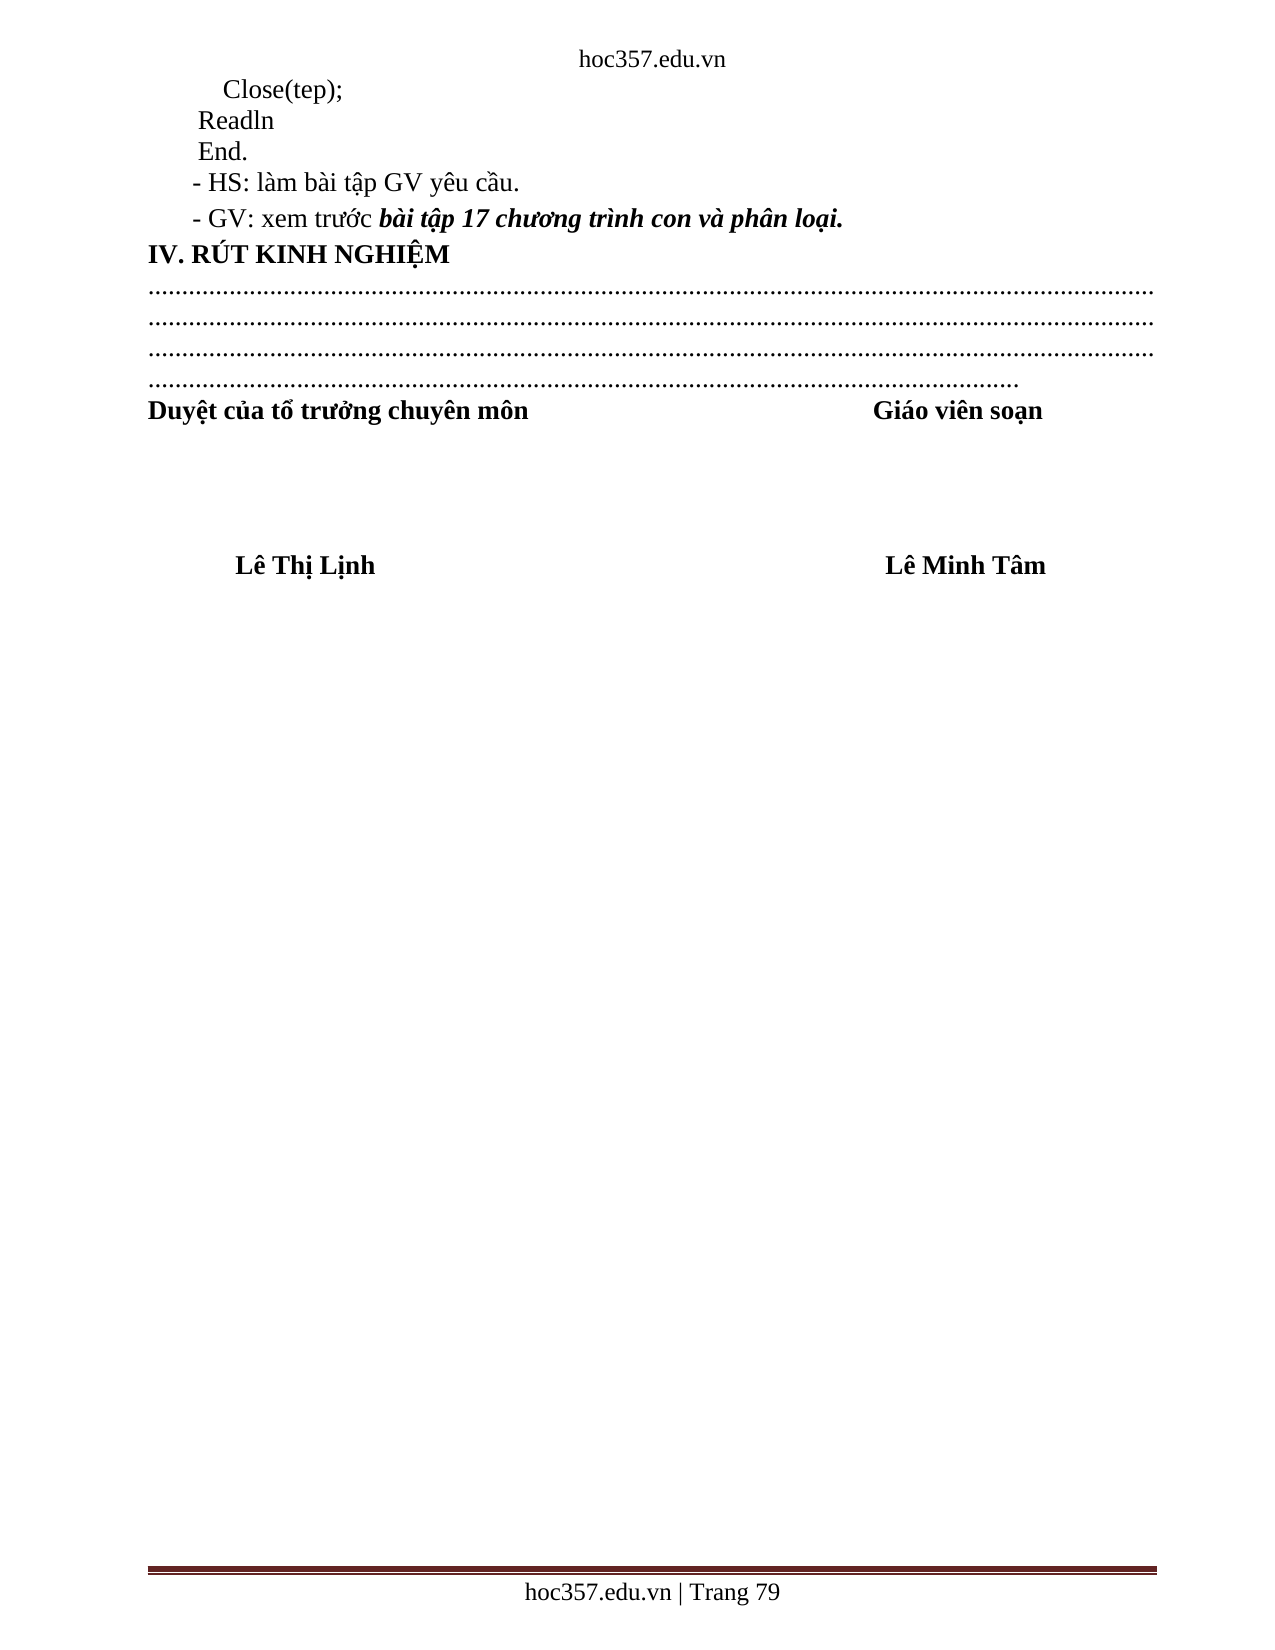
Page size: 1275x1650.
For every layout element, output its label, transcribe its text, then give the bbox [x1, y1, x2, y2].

text IV. RÚT KINH NGHIỆM ................................................................................................................................................................................................................................................................................................................................................................................................................................................................................................................................................................................................ [148, 238, 1157, 394]
text Lê Thị Lịnh Lê Minh Tâm [148, 549, 1157, 581]
text End. [148, 135, 1157, 167]
text Close(tep); [148, 73, 1157, 104]
text Readln [148, 104, 1157, 135]
text - HS: làm bài tập GV yêu cầu. [148, 167, 1157, 198]
text Duyệt của tổ trưởng chuyên môn Giáo viên soạn [148, 394, 1157, 425]
text - GV: xem trước bài tập 17 chương trình con và phân loại. [148, 202, 1157, 233]
